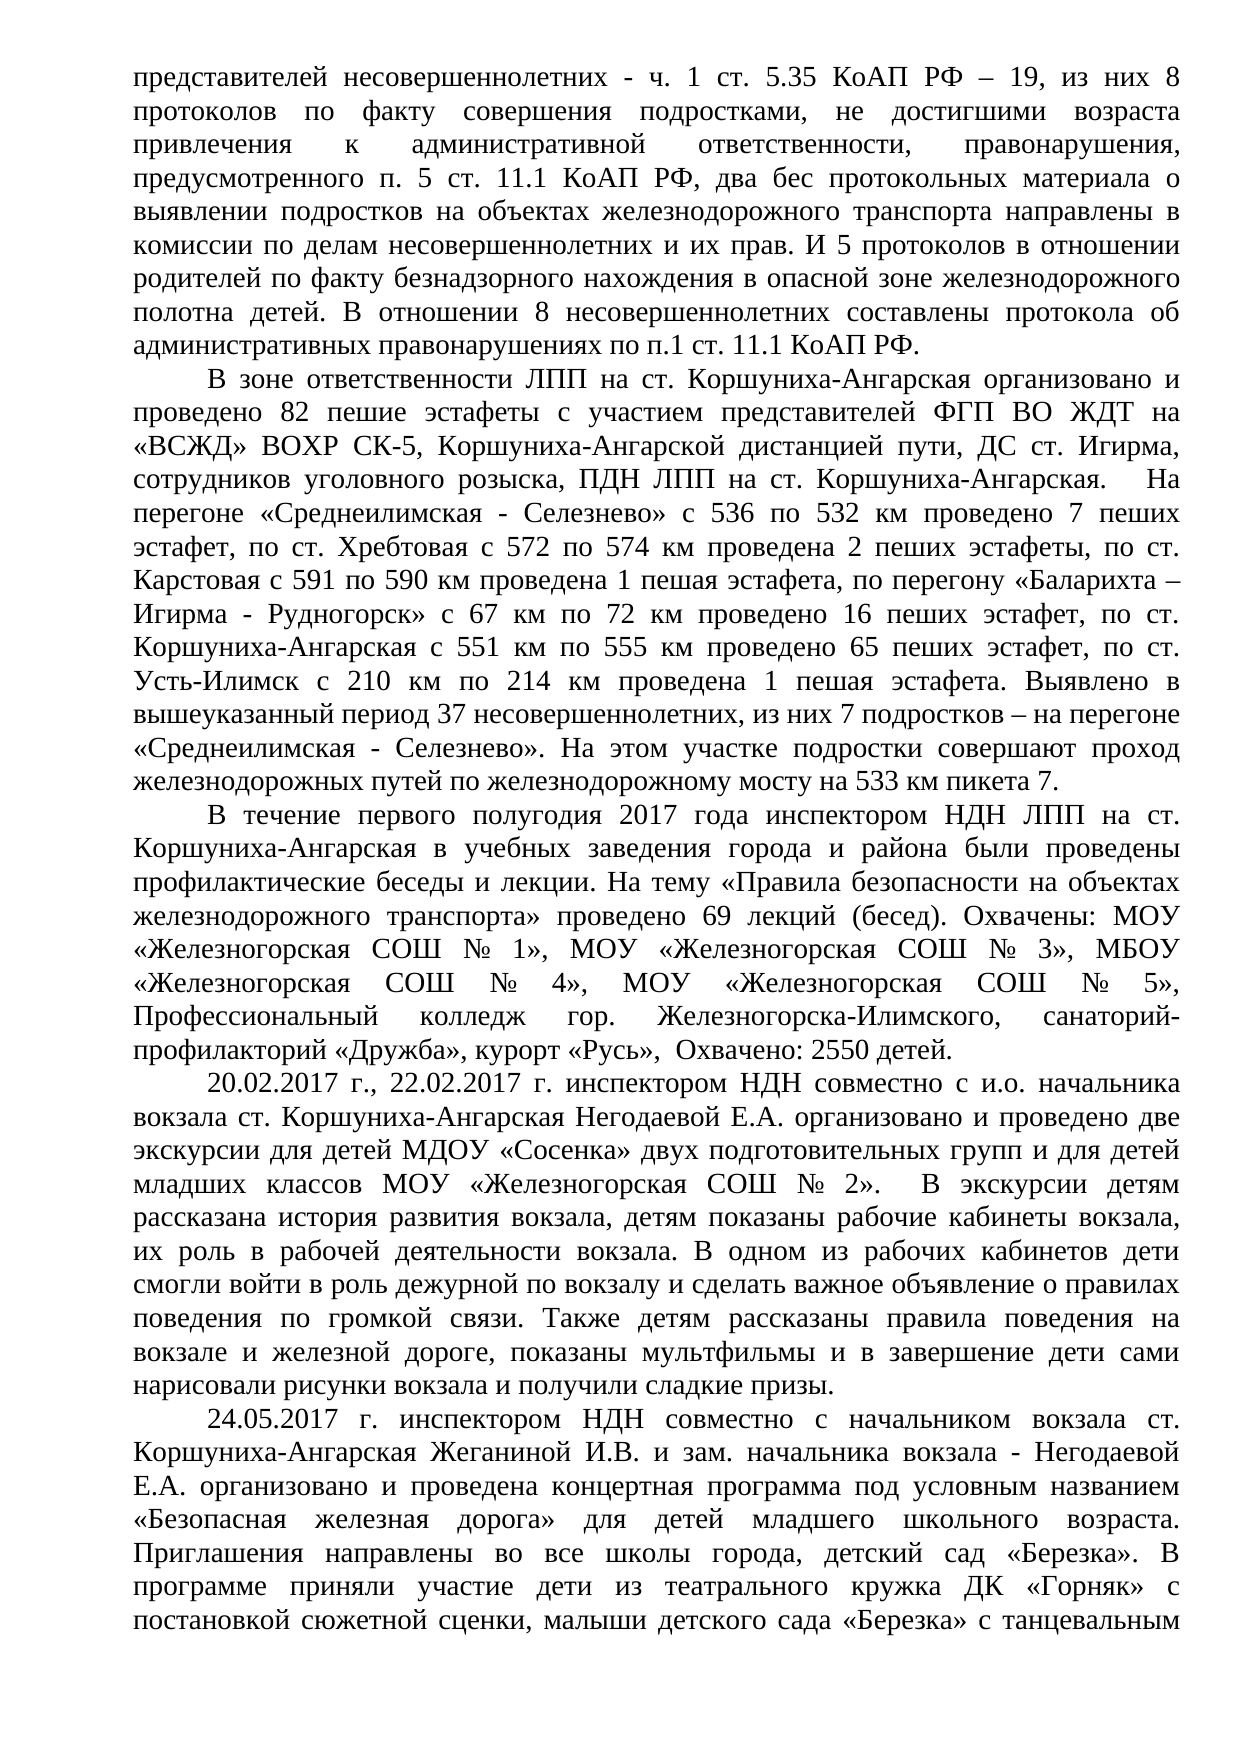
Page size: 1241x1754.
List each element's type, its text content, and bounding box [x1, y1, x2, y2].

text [133, 1401, 1181, 1636]
text 20.02.2017 г., 22.02.2017 г. инспектором НДН совместно с и.о. начальника вокзала ст. Коршуниха-Ангарская Негодаевой Е.А. организовано и проведено две экскурсии для детей МДОУ «Сосенка» двух подготовительных групп и для детей младших классов МОУ «Железногорская СОШ № 2». В экскурсии детям рассказана история развития вокзала, детям показаны рабочие кабинеты вокзала, их роль в рабочей деятельности вокзала. В одном из рабочих кабинетов дети смогли войти в роль дежурной по вокзалу и сделать важное объявление о правилах поведения по громкой связи. Также детям рассказаны правила поведения на вокзале и железной дороге, показаны мультфильмы и в завершение дети сами нарисовали рисунки вокзала и получили сладкие призы. [133, 1065, 1181, 1401]
text В течение первого полугодия 2017 года инспектором НДН ЛПП на ст. Коршуниха-Ангарская в учебных заведения города и района были проведены профилактические беседы и лекции. На тему «Правила безопасности на объектах железнодорожного транспорта» проведено 69 лекций (бесед). Охвачены: МОУ «Железногорская СОШ № 1», МОУ «Железногорская СОШ № 3», МБОУ «Железногорская СОШ № 4», МОУ «Железногорская СОШ № 5», Профессиональный колледж гор. Железногорска-Илимского, санаторий-профилакторий «Дружба», курорт «Русь», Охвачено: 2550 детей. [133, 797, 1181, 1065]
text В зоне ответственности ЛПП на ст. Коршуниха-Ангарская организовано и проведено 82 пешие эстафеты с участием представителей ФГП ВО ЖДТ на «ВСЖД» ВОХР СК-5, Коршуниха-Ангарской дистанцией пути, ДС ст. Игирма, сотрудников уголовного розыска, ПДН ЛПП на ст. Коршуниха-Ангарская. На перегоне «Среднеилимская - Селезнево» с 536 по 532 км проведено 7 пеших эстафет, по ст. Хребтовая с 572 по 574 км проведена 2 пеших эстафеты, по ст. Карстовая с 591 по 590 км проведена 1 пешая эстафета, по перегону «Баларихта –Игирма - Рудногорск» с 67 км по 72 км проведено 16 пеших эстафет, по ст. Коршуниха-Ангарская с 551 км по 555 км проведено 65 пеших эстафет, по ст. Усть-Илимск с 210 км по 214 км проведена 1 пешая эстафета. Выявлено в вышеуказанный период 37 несовершеннолетних, из них 7 подростков – на перегоне «Среднеилимская - Селезнево». На этом участке подростки совершают проход железнодорожных путей по железнодорожному мосту на 533 км пикета 7. [133, 361, 1181, 797]
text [133, 59, 1181, 361]
